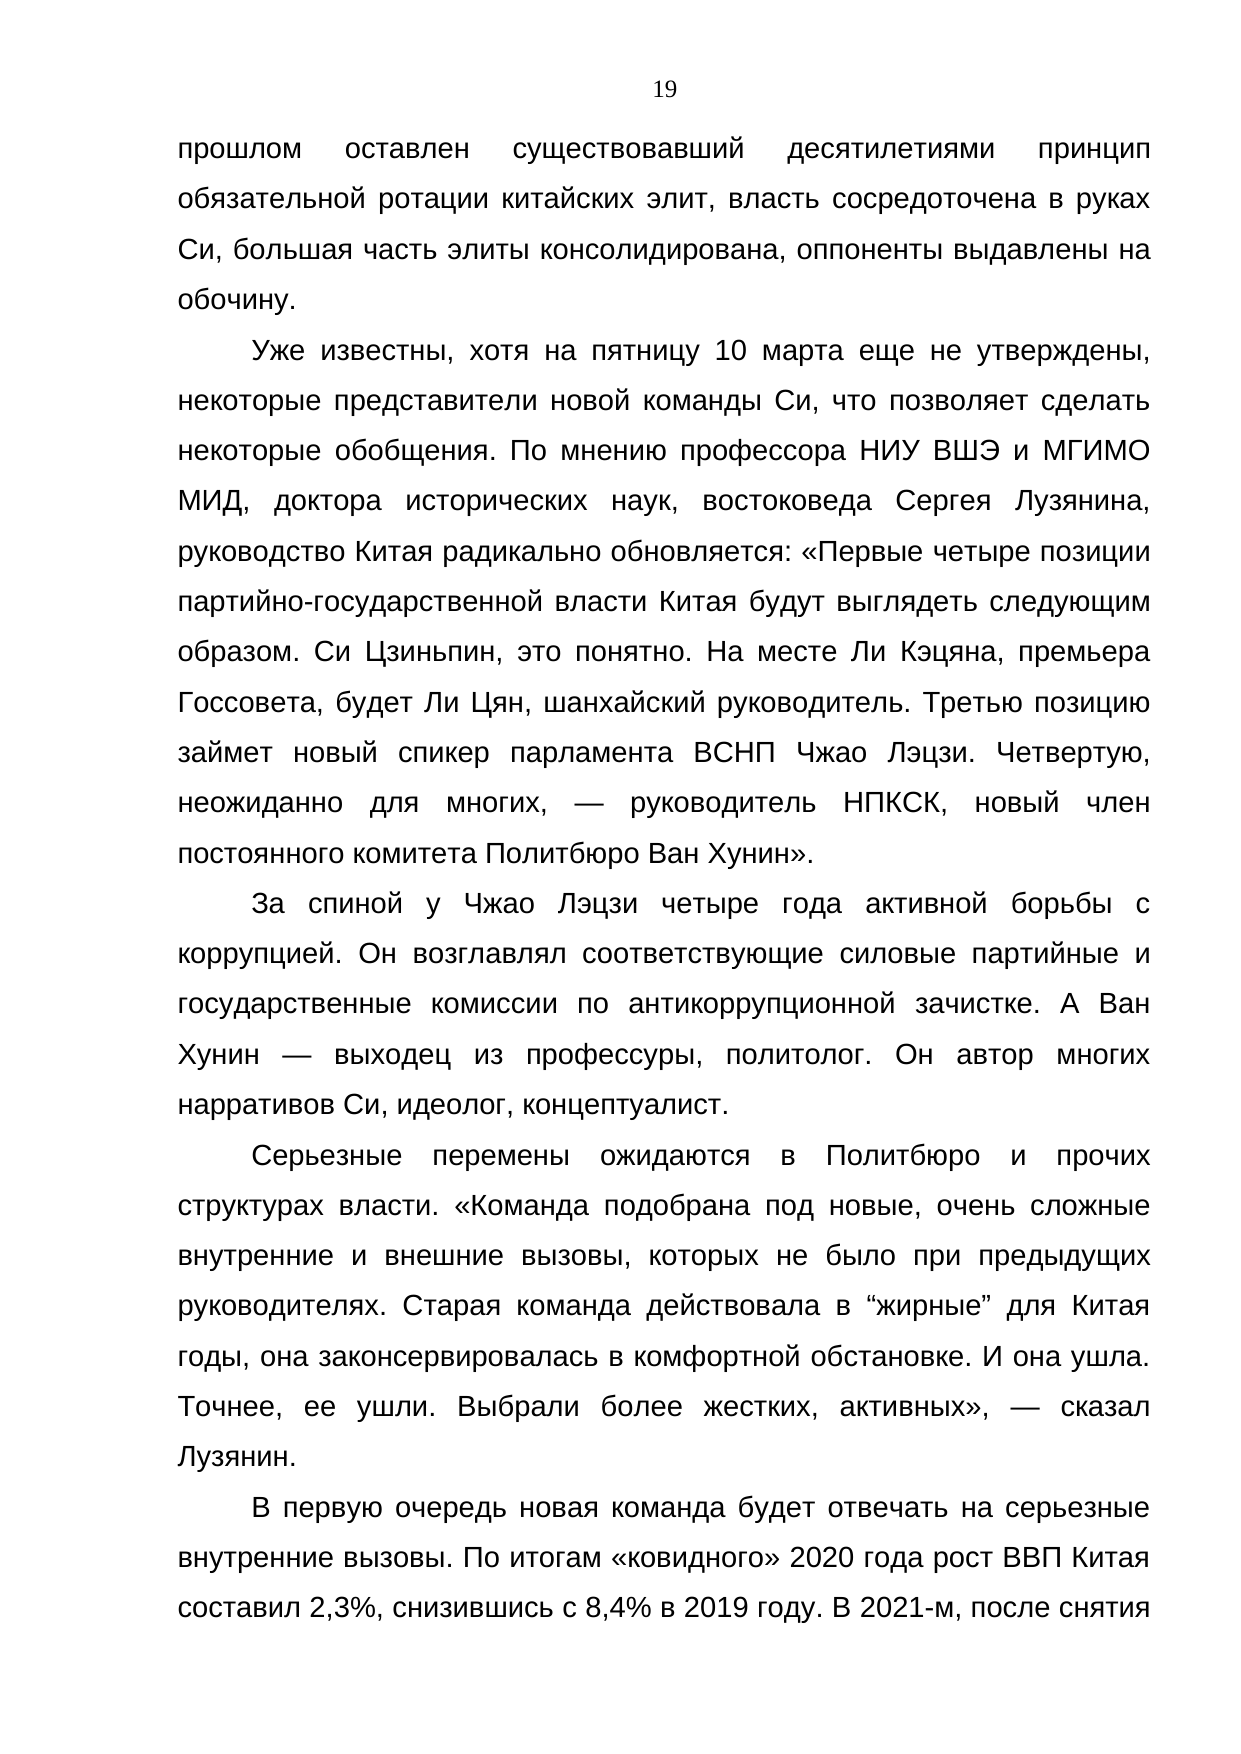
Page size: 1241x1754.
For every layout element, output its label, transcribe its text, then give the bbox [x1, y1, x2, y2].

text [177, 1490, 1152, 1624]
text За спиной у Чжао Лэцзи четыре года активной борьбы с коррупцией. Он возглавлял соответствующие силовые партийные и государственные комиссии по антикоррупционной зачистке. А Ван Хунин — выходец из профессуры, политолог. Он автор многих нарративов Си, идеолог, концептуалист. [177, 886, 1152, 1121]
text Уже известны, хотя на пятницу 10 марта еще не утверждены, некоторые представители новой команды Си, что позволяет сделать некоторые обобщения. По мнению профессора НИУ ВШЭ и МГИМО МИД, доктора исторических наук, востоковеда Сергея Лузянина, руководство Китая радикально обновляется: «Первые четыре позиции партийно-государственной власти Китая будут выглядеть следующим образом. Си Цзиньпин, это понятно. На месте Ли Кэцяна, премьера Госсовета, будет Ли Цян, шанхайский руководитель. Третью позицию займет новый спикер парламента ВСНП Чжао Лэцзи. Четвертую, неожиданно для многих, — руководитель НПКСК, новый член постоянного комитета Политбюро Ван Хунин». [177, 332, 1152, 869]
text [177, 131, 1152, 316]
text Серьезные перемены ожидаются в Политбюро и прочих структурах власти. «Команда подобрана под новые, очень сложные внутренние и внешние вызовы, которых не было при предыдущих руководителях. Старая команда действовала в “жирные” для Китая годы, она законсервировалась в комфортной обстановке. И она ушла. Точнее, ее ушли. Выбрали более жестких, активных», — сказал Лузянин. [177, 1137, 1152, 1473]
